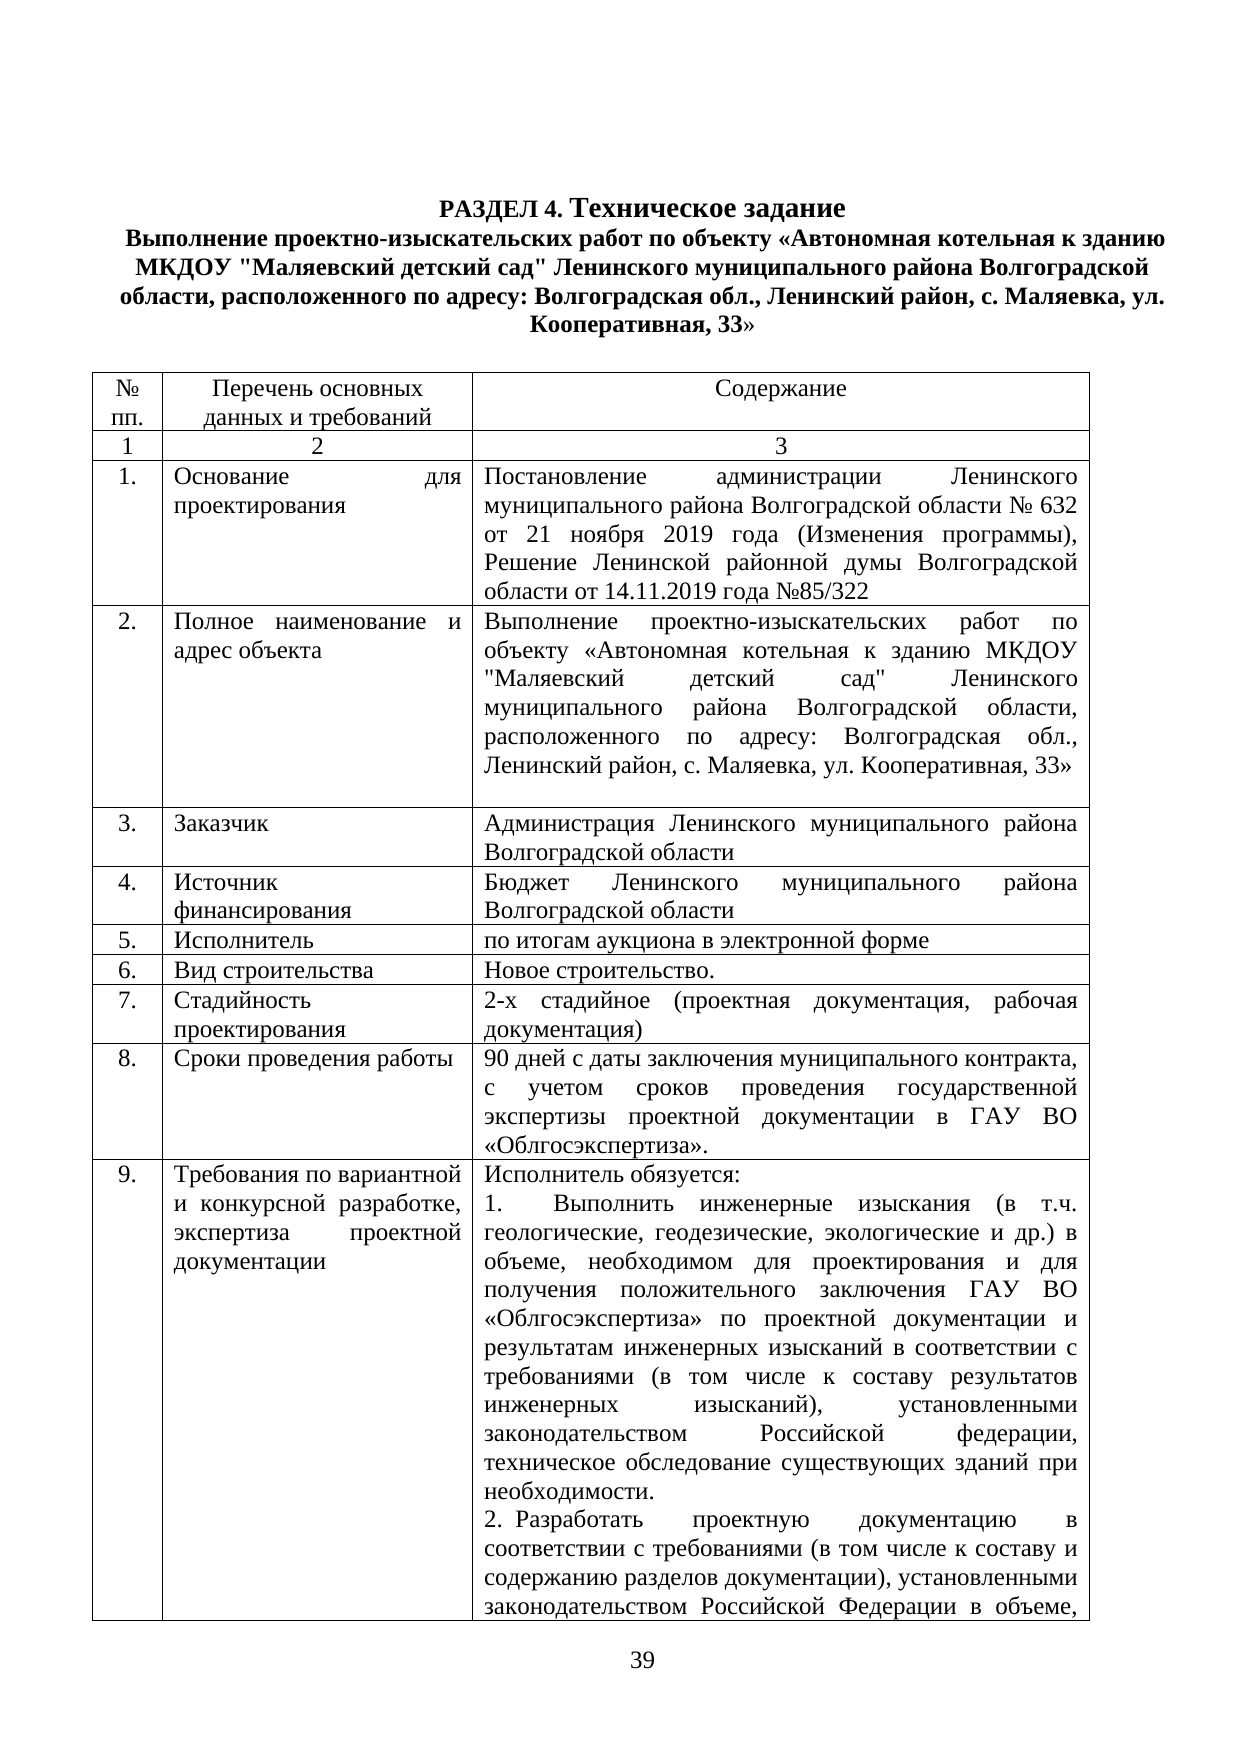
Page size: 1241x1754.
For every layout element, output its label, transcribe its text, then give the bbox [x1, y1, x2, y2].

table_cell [163, 1160, 472, 1619]
table_cell Исполнитель [163, 925, 472, 954]
table_cell Постановление администрации Ленинского муниципального района Волгоградской области № 632 от 21 ноября 2019 года (Изменения программы), Решение Ленинской районной думы Волгоградской области от 14.11.2019 года №85/322 [473, 461, 1089, 605]
table_cell Источник финансирования [163, 867, 472, 924]
table_header Содержание [473, 373, 1089, 430]
table_cell Сроки проведения работы [163, 1044, 472, 1158]
table_cell 2. [93, 606, 162, 807]
table_cell 8. [93, 1044, 162, 1158]
table_cell 6. [93, 955, 162, 984]
table_cell Основание для проектирования [163, 461, 472, 605]
table_cell 4. [93, 867, 162, 924]
table_cell 5. [93, 925, 162, 954]
table_cell 7. [93, 985, 162, 1042]
table_cell 3. [93, 808, 162, 866]
table_cell 1 [93, 431, 162, 460]
text Выполнение проектно-изыскательских работ по объекту «Автономная котельная к зданию МКДОУ "Маляевский детский сад" Ленинского муниципального района Волгоградской области, расположенного по адресу: Волгоградская обл., Ленинский район, с. Маляевка, ул. Кооперативная, 33» [103, 223, 1181, 338]
table_cell Полное наименование и адрес объекта [163, 606, 472, 807]
text РАЗДЕЛ 4. Техническое задание [103, 190, 1181, 223]
table_cell 1. [93, 461, 162, 605]
table_cell 2 [163, 431, 472, 460]
table_cell Администрация Ленинского муниципального района Волгоградской области [473, 808, 1089, 866]
table_cell 90 дней с даты заключения муниципального контракта, с учетом сроков проведения государственной экспертизы проектной документации в ГАУ ВО «Облгосэкспертиза». [473, 1044, 1089, 1158]
table_cell по итогам аукциона в электронной форме [473, 925, 1089, 954]
table_header № пп. [93, 373, 162, 430]
table_header Перечень основных данных и требований [163, 373, 472, 430]
table_cell Заказчик [163, 808, 472, 866]
table_cell Новое строительство. [473, 955, 1089, 984]
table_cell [473, 1160, 1089, 1619]
table_cell 2-х стадийное (проектная документация, рабочая документация) [473, 985, 1089, 1042]
table_cell Бюджет Ленинского муниципального района Волгоградской области [473, 867, 1089, 924]
table_cell Вид строительства [163, 955, 472, 984]
table_cell 9. [93, 1160, 162, 1619]
table_cell Стадийность проектирования [163, 985, 472, 1042]
table_cell 3 [473, 431, 1089, 460]
table_cell Выполнение проектно-изыскательских работ по объекту «Автономная котельная к зданию МКДОУ "Маляевский детский сад" Ленинского муниципального района Волгоградской области, расположенного по адресу: Волгоградская обл., Ленинский район, с. Маляевка, ул. Кооперативная, 33» [473, 606, 1089, 807]
